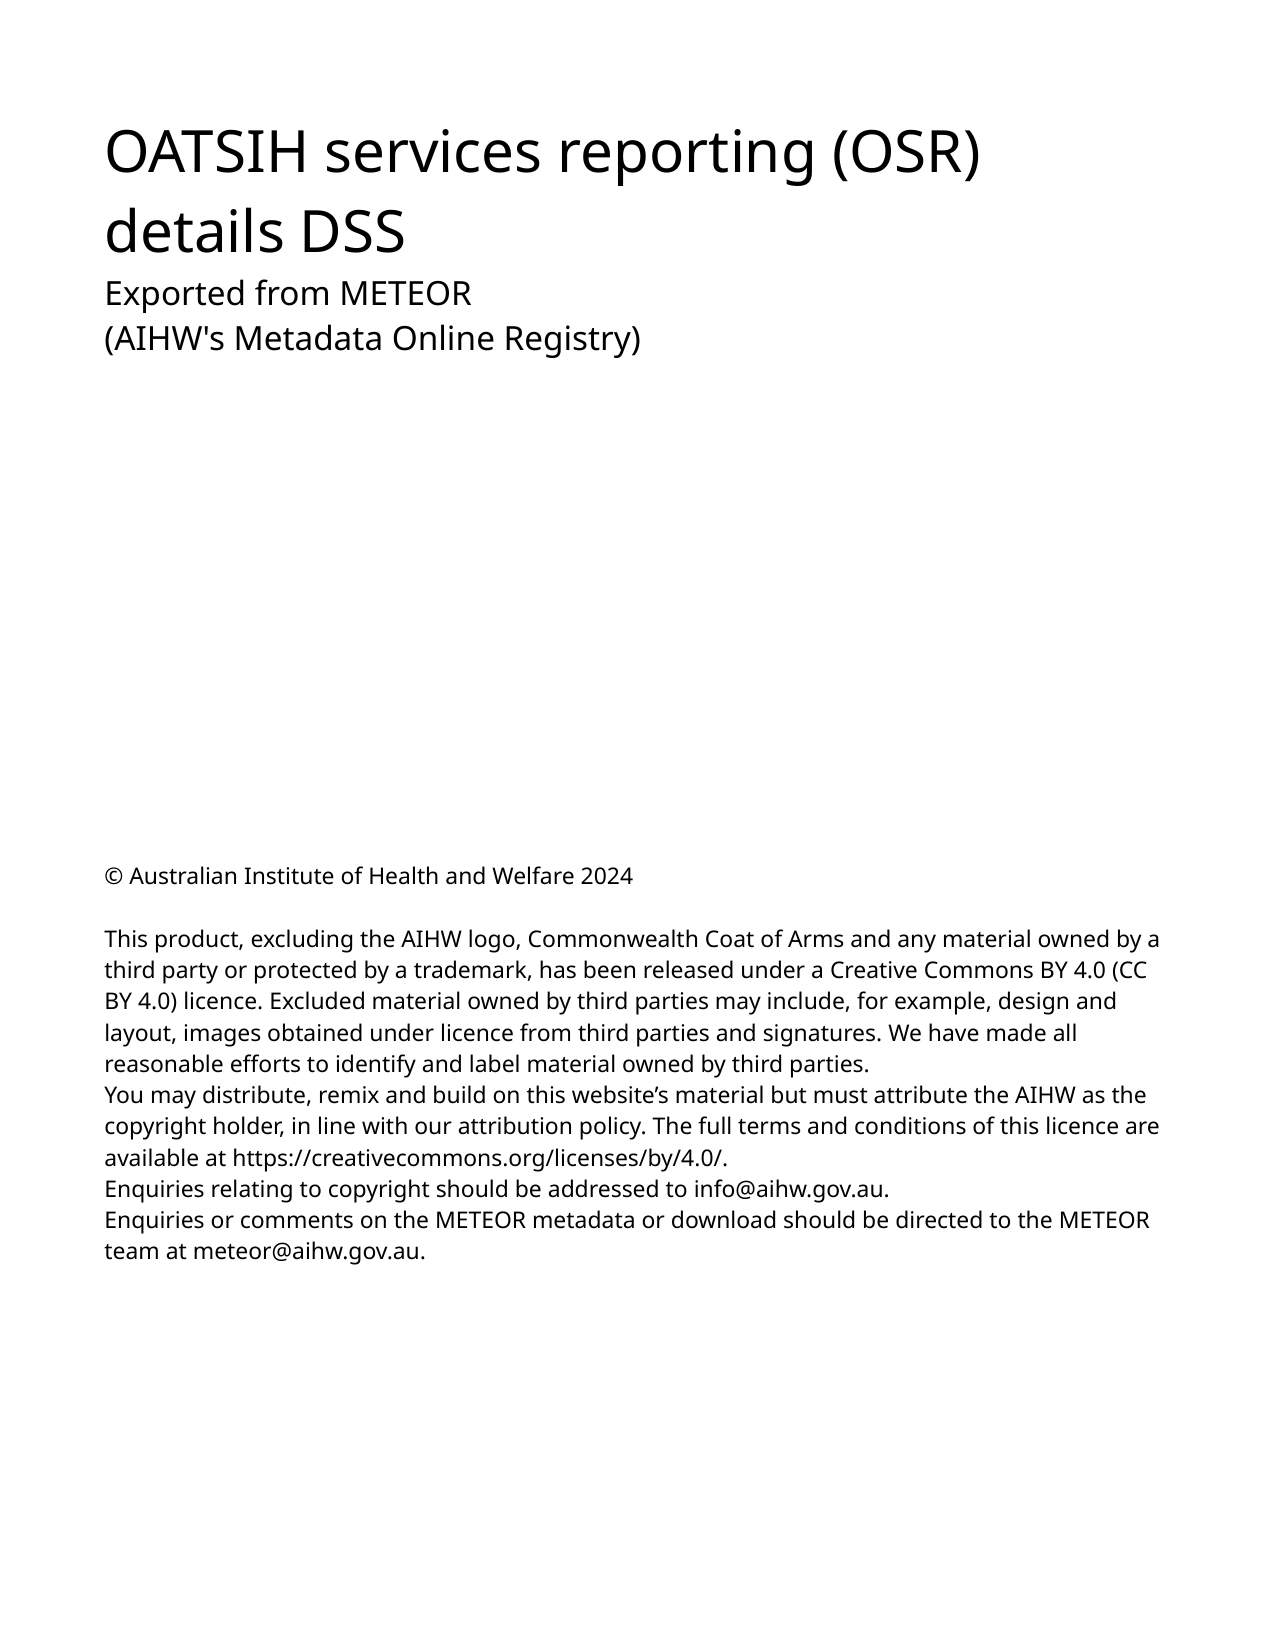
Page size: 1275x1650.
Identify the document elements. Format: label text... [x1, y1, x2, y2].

subtitle Exported from METEOR [104, 269, 1171, 315]
title OATSIH services reporting (OSR) details DSS [104, 110, 1171, 269]
subtitle (AIHW's Metadata Online Registry) [104, 315, 1171, 360]
text Enquiries or comments on the METEOR metadata or download should be directed to the METEOR team at meteor@aihw.gov.au. [104, 1204, 1171, 1266]
text You may distribute, remix and build on this website’s material but must attribute the AIHW as the copyright holder, in line with our attribution policy. The full terms and conditions of this licence are available at https://creativecommons.org/licenses/by/4.0/. [104, 1079, 1171, 1173]
text This product, excluding the AIHW logo, Commonwealth Coat of Arms and any material owned by a third party or protected by a trademark, has been released under a Creative Commons BY 4.0 (CC BY 4.0) licence. Excluded material owned by third parties may include, for example, design and layout, images obtained under licence from third parties and signatures. We have made all reasonable efforts to identify and label material owned by third parties. [104, 923, 1171, 1079]
text Enquiries relating to copyright should be addressed to info@aihw.gov.au. [104, 1173, 1171, 1204]
text © Australian Institute of Health and Welfare 2024 [104, 860, 1171, 891]
